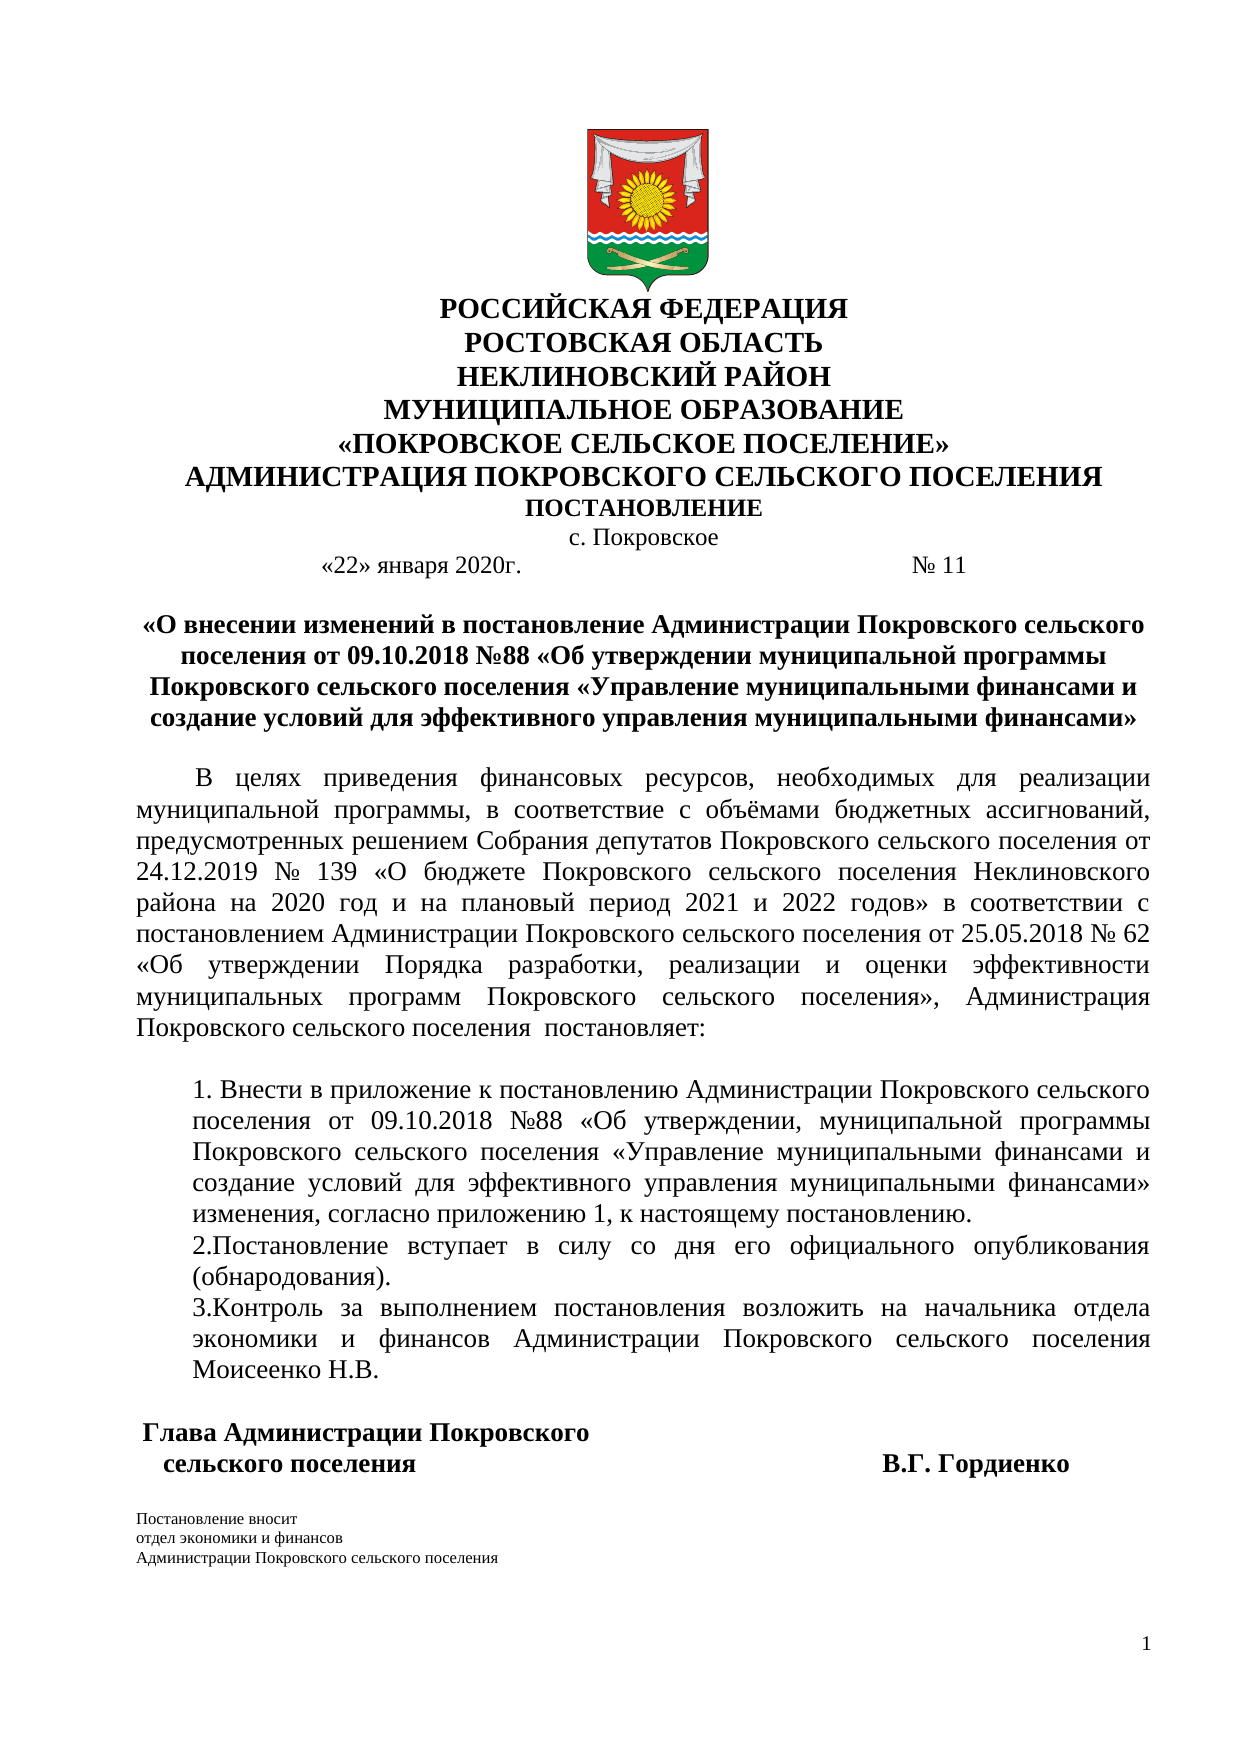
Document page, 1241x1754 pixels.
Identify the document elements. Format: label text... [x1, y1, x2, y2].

text РОССИЙСКАЯ ФЕДЕРАЦИЯ [136, 292, 1152, 325]
text с. Покровское [136, 522, 1152, 550]
text 1. Внести в приложение к постановлению Администрации Покровского сельского поселения от 09.10.2018 №88 «Об утверждении, муниципальной программы Покровского сельского поселения «Управление муниципальными финансами и создание условий для эффективного управления муниципальными финансами» изменения, согласно приложению 1, к настоящему постановлению. [192, 1073, 1152, 1229]
text РОСТОВСКАЯ ОБЛАСТЬ [136, 325, 1152, 359]
text В целях приведения финансовых ресурсов, необходимых для реализации муниципальной программы, в соответствие с объёмами бюджетных ассигнований, предусмотренных решением Собрания депутатов Покровского сельского поселения от 24.12.2019 № 139 «О бюджете Покровского сельского поселения Неклиновского района на 2020 год и на плановый период 2021 и 2022 годов» в соответствии с постановлением Администрации Покровского сельского поселения от 25.05.2018 № 62 «Об утверждении Порядка разработки, реализации и оценки эффективности муниципальных программ Покровского сельского поселения», Администрация Покровского сельского поселения постановляет: [136, 762, 1152, 1042]
text сельского поселения В.Г. Гордиенко [136, 1447, 1152, 1478]
text «22» января 2020г. № 11 [136, 550, 1152, 579]
text НЕКЛИНОВСКИЙ РАЙОН [136, 359, 1152, 392]
text «О внесении изменений в постановление Администрации Покровского сельского поселения от 09.10.2018 №88 «Об утверждении муниципальной программы Покровского сельского поселения «Управление муниципальными финансами и создание условий для эффективного управления муниципальными финансами» [136, 608, 1152, 732]
text 2.Постановление вступает в силу со дня его официального опубликования (обнародования). [192, 1229, 1152, 1291]
text отдел экономики и финансов [136, 1528, 1152, 1547]
text Постановление вносит [136, 1509, 1152, 1528]
text Глава Администрации Покровского [136, 1416, 1152, 1447]
text АДМИНИСТРАЦИЯ ПОКРОВСКОГО СЕЛЬСКОГО ПОСЕЛЕНИЯ [136, 459, 1152, 493]
text ПОСТАНОВЛЕНИЕ [136, 493, 1152, 522]
text МУНИЦИПАЛЬНОЕ ОБРАЗОВАНИЕ [136, 392, 1152, 426]
text «ПОКРОВСКОЕ СЕЛЬСКОЕ ПОСЕЛЕНИЕ» [136, 426, 1152, 459]
text Администрации Покровского сельского поселения [136, 1547, 1152, 1567]
text 3.Контроль за выполнением постановления возложить на начальника отдела экономики и финансов Администрации Покровского сельского поселения Моисеенко Н.В. [192, 1291, 1152, 1384]
